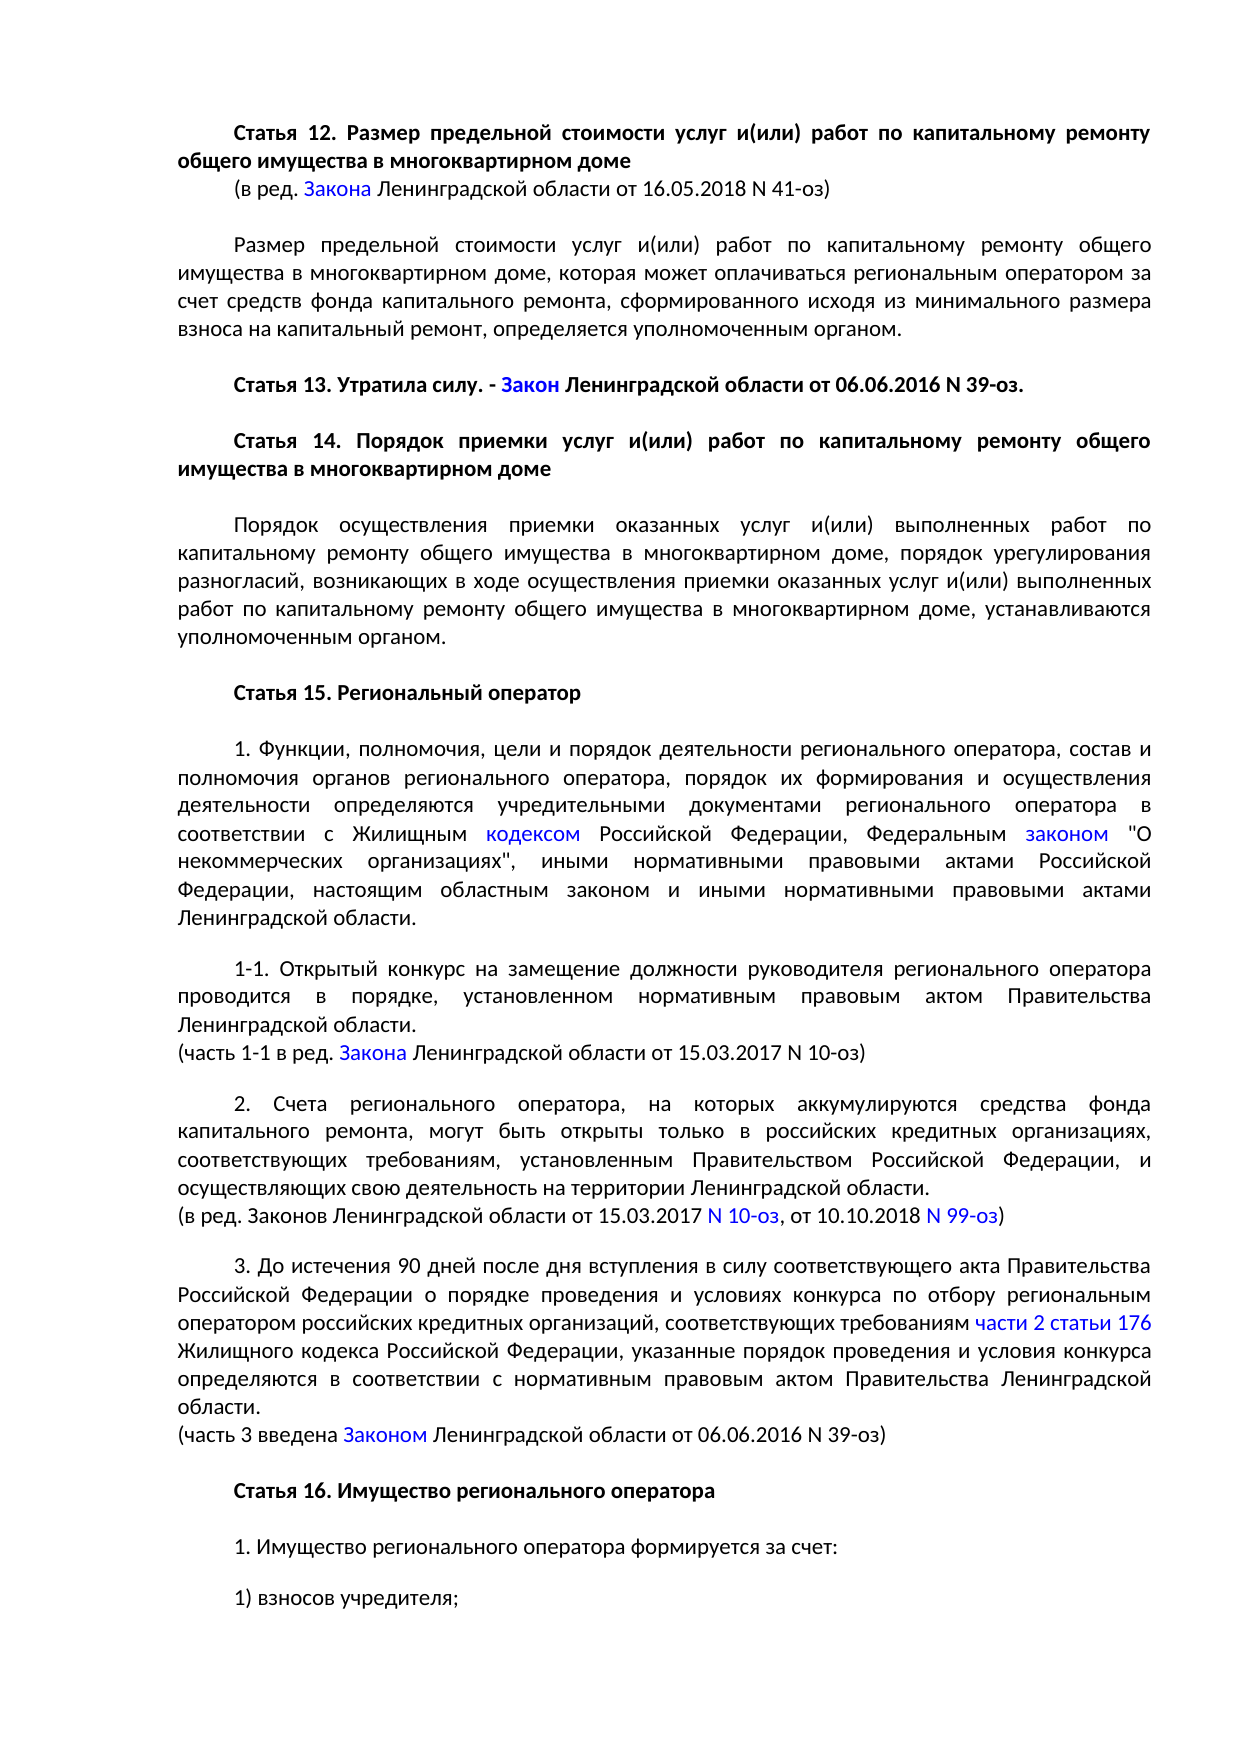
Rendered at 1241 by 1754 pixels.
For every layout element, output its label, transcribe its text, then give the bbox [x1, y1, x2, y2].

title Статья 15. Региональный оператор [177, 678, 1152, 707]
text 1. Функции, полномочия, цели и порядок деятельности регионального оператора, состав и полномочия органов регионального оператора, порядок их формирования и осуществления деятельности определяются учредительными документами регионального оператора в соответствии с Жилищным кодексом Российской Федерации, Федеральным законом "О некоммерческих организациях", иными нормативными правовыми актами Российской Федерации, настоящим областным законом и иными нормативными правовыми актами Ленинградской области. [177, 734, 1152, 931]
text (в ред. Закона Ленинградской области от 16.05.2018 N 41-оз) [177, 174, 1152, 202]
text Порядок осуществления приемки оказанных услуг и(или) выполненных работ по капитальному ремонту общего имущества в многоквартирном доме, порядок урегулирования разногласий, возникающих в ходе осуществления приемки оказанных услуг и(или) выполненных работ по капитальному ремонту общего имущества в многоквартирном доме, устанавливаются уполномоченным органом. [177, 510, 1152, 651]
text 1) взносов учредителя; [177, 1583, 1152, 1611]
title Статья 12. Размер предельной стоимости услуг и(или) работ по капитальному ремонту общего имущества в многоквартирном доме [177, 118, 1152, 174]
text (часть 1-1 в ред. Закона Ленинградской области от 15.03.2017 N 10-оз) [177, 1038, 1152, 1066]
text Размер предельной стоимости услуг и(или) работ по капитальному ремонту общего имущества в многоквартирном доме, которая может оплачиваться региональным оператором за счет средств фонда капитального ремонта, сформированного исходя из минимального размера взноса на капитальный ремонт, определяется уполномоченным органом. [177, 230, 1152, 342]
text 3. До истечения 90 дней после дня вступления в силу соответствующего акта Правительства Российской Федерации о порядке проведения и условиях конкурса по отбору региональным оператором российских кредитных организаций, соответствующих требованиям части 2 статьи 176 Жилищного кодекса Российской Федерации, указанные порядок проведения и условия конкурса определяются в соответствии с нормативным правовым актом Правительства Ленинградской области. [177, 1252, 1152, 1420]
text 1-1. Открытый конкурс на замещение должности руководителя регионального оператора проводится в порядке, установленном нормативным правовым актом Правительства Ленинградской области. [177, 954, 1152, 1038]
title Статья 13. Утратила силу. - Закон Ленинградской области от 06.06.2016 N 39-оз. [177, 370, 1152, 398]
text (в ред. Законов Ленинградской области от 15.03.2017 N 10-оз, от 10.10.2018 N 99-оз) [177, 1201, 1152, 1229]
text 1. Имущество регионального оператора формируется за счет: [177, 1532, 1152, 1560]
title Статья 14. Порядок приемки услуг и(или) работ по капитальному ремонту общего имущества в многоквартирном доме [177, 426, 1152, 482]
text (часть 3 введена Законом Ленинградской области от 06.06.2016 N 39-оз) [177, 1420, 1152, 1448]
text 2. Счета регионального оператора, на которых аккумулируются средства фонда капитального ремонта, могут быть открыты только в российских кредитных организациях, соответствующих требованиям, установленным Правительством Российской Федерации, и осуществляющих свою деятельность на территории Ленинградской области. [177, 1089, 1152, 1201]
title Статья 16. Имущество регионального оператора [177, 1476, 1152, 1504]
